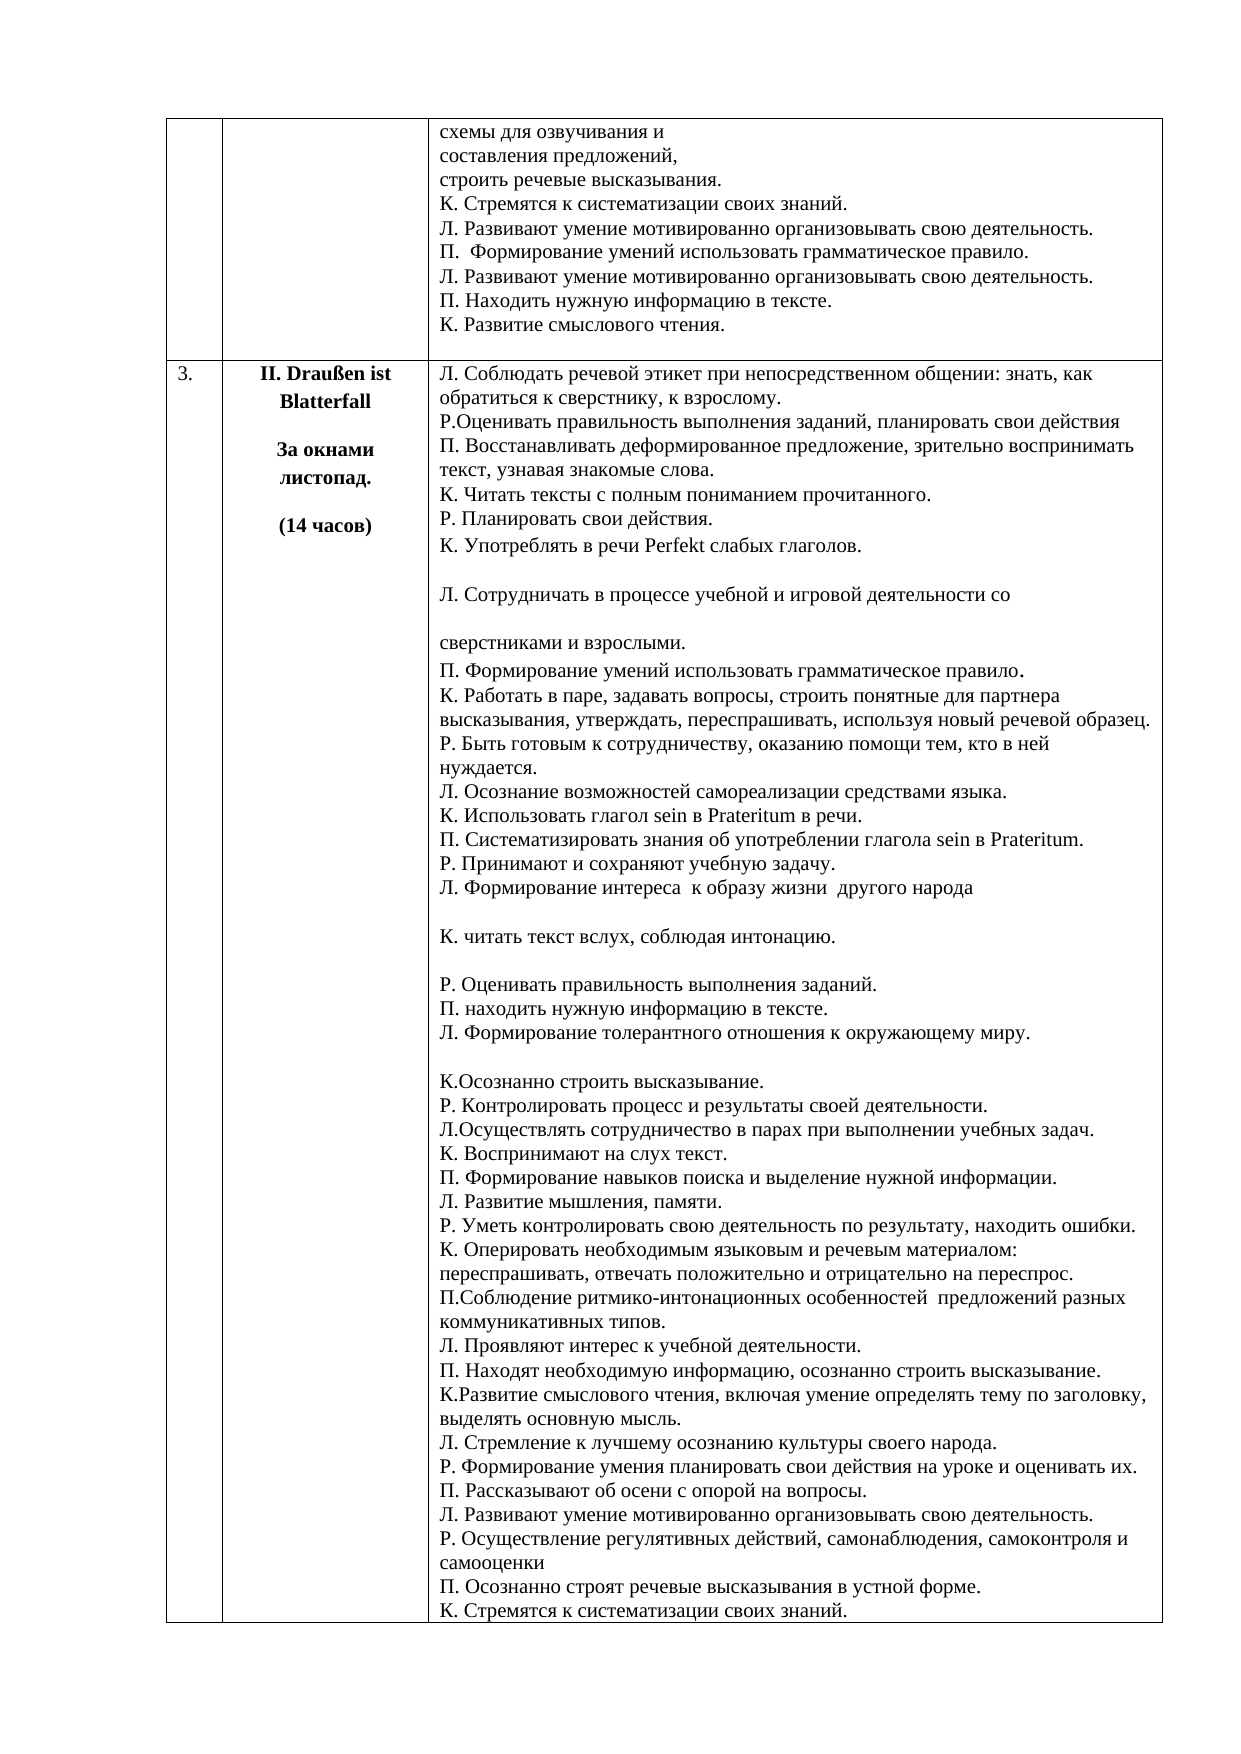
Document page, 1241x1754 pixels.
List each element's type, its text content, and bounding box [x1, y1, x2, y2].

table_cell 3. [167, 361, 222, 1622]
table_cell 2. [167, 119, 222, 360]
table_cell Л. Соблюдать речевой этикет при непосредственном общении: знать, как обратиться к сверстнику, к взрослому. Р.Оценивать правильность выполнения заданий, планировать свои действия П. Восстанавливать деформированное предложение, зрительно воспринимать текст, узнавая знакомые слова. К. Читать тексты с полным пониманием прочитанного. Р. Планировать свои действия. К. Употреблять в речи Perfekt слабых глаголов. Л. Сотрудничать в процессе учебной и игровой деятельности со сверстниками и взрослыми. П. Формирование умений использовать грамматическое правило. К. Работать в паре, задавать вопросы, строить понятные для партнера высказывания, утверждать, переспрашивать, используя новый речевой образец. Р. Быть готовым к сотрудничеству, оказанию помощи тем, кто в ней нуждается. Л. Осознание возможностей самореализации средствами языка. К. Использовать глагол sein в Prateritum в речи. П. Систематизировать знания об употреблении глагола sein в Prateritum. Р. Принимают и сохраняют учебную задачу. Л. Формирование интереса к образу жизни другого народа К. читать текст вслух, соблюдая интонацию. Р. Оценивать правильность выполнения заданий. П. находить нужную информацию в тексте. Л. Формирование толерантного отношения к окружающему миру. К.Осознанно строить высказывание. Р. Контролировать процесс и результаты своей деятельности. Л.Осуществлять сотрудничество в парах при выполнении учебных задач. К. Воспринимают на слух текст. П. Формирование навыков поиска и выделение нужной информации. Л. Развитие мышления, памяти. Р. Уметь контролировать свою деятельность по результату, находить ошибки. К. Оперировать необходимым языковым и речевым материалом: переспрашивать, отвечать положительно и отрицательно на переспрос. П.Соблюдение ритмико-интонационных особенностей предложений разных коммуникативных типов. Л. Проявляют интерес к учебной деятельности. П. Находят необходимую информацию, осознанно строить высказывание. К.Развитие смыслового чтения, включая умение определять тему по заголовку, выделять основную мысль. Л. Стремление к лучшему осознанию культуры своего народа. Р. Формирование умения планировать свои действия на уроке и оценивать их. П. Рассказывают об осени с опорой на вопросы. Л. Развивают умение мотивированно организовывать свою деятельность. Р. Осуществление регулятивных действий, самонаблюдения, самоконтроля и самооценки П. Осознанно строят речевые высказывания в устной форме. К. Стремятся к систематизации своих знаний. [429, 361, 1162, 1622]
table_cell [429, 119, 1162, 360]
table_cell II. Draußen ist Blatterfall За окнами листопад. (14 часов) [223, 361, 428, 1622]
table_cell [223, 119, 428, 360]
